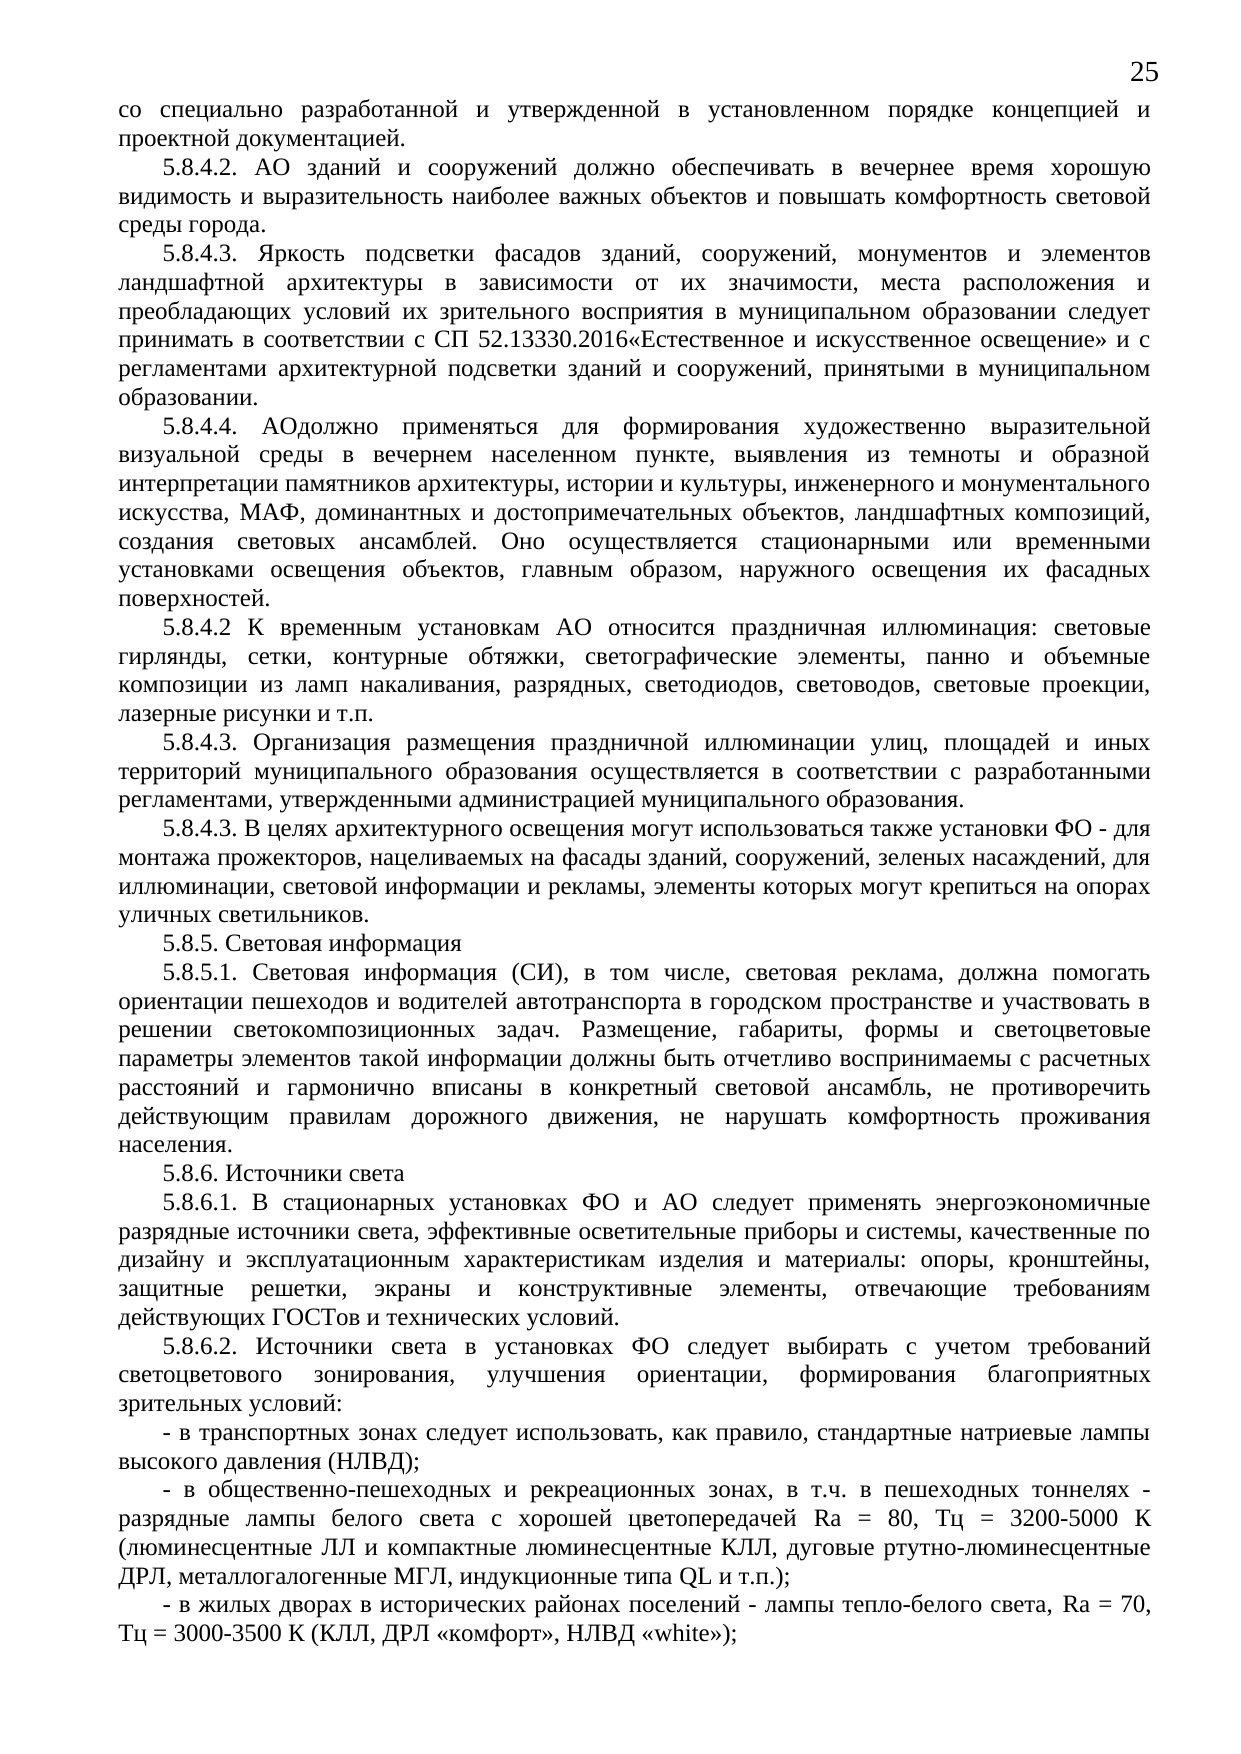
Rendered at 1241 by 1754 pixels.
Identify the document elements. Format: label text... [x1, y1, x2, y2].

text 5.8.6.2. Источники света в установках ФО следует выбирать с учетом требований светоцветового зонирования, улучшения ориентации, формирования благоприятных зрительных условий: [118, 1331, 1152, 1417]
text 5.8.4.2. АО зданий и сооружений должно обеспечивать в вечернее время хорошую видимость и выразительность наиболее важных объектов и повышать комфортность световой среды города. [118, 152, 1152, 238]
text 5.8.5. Световая информация [118, 928, 1152, 957]
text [118, 94, 1152, 152]
text - в жилых дворах в исторических районах поселений - лампы тепло-белого света, Ra = 70, Тц = 3000-3500 К (КЛЛ, ДРЛ «комфорт», НЛВД «white»); [118, 1589, 1152, 1647]
text 5.8.4.4. АОдолжно применяться для формирования художественно выразительной визуальной среды в вечернем населенном пункте, выявления из темноты и образной интерпретации памятников архитектуры, истории и культуры, инженерного и монументального искусства, МАФ, доминантных и достопримечательных объектов, ландшафтных композиций, создания световых ансамблей. Оно осуществляется стационарными или временными установками освещения объектов, главным образом, наружного освещения их фасадных поверхностей. [118, 411, 1152, 612]
text 5.8.4.3. В целях архитектурного освещения могут использоваться также установки ФО - для монтажа прожекторов, нацеливаемых на фасады зданий, сооружений, зеленых насаждений, для иллюминации, световой информации и рекламы, элементы которых могут крепиться на опорах уличных светильников. [118, 813, 1152, 928]
text - в общественно-пешеходных и рекреационных зонах, в т.ч. в пешеходных тоннелях - разрядные лампы белого света с хорошей цветопередачей Ra = 80, Тц = 3200-5000 К (люминесцентные ЛЛ и компактные люминесцентные КЛЛ, дуговые ртутно-люминесцентные ДРЛ, металлогалогенные МГЛ, индукционные типа QL и т.п.); [118, 1474, 1152, 1589]
text 5.8.6.1. В стационарных установках ФО и АО следует применять энергоэкономичные разрядные источники света, эффективные осветительные приборы и системы, качественные по дизайну и эксплуатационным характеристикам изделия и материалы: опоры, кронштейны, защитные решетки, экраны и конструктивные элементы, отвечающие требованиям действующих ГОСТов и технических условий. [118, 1187, 1152, 1331]
text 5.8.4.2 К временным установкам АО относится праздничная иллюминация: световые гирлянды, сетки, контурные обтяжки, светографические элементы, панно и объемные композиции из ламп накаливания, разрядных, светодиодов, световодов, световые проекции, лазерные рисунки и т.п. [118, 612, 1152, 727]
text 5.8.5.1. Световая информация (СИ), в том числе, световая реклама, должна помогать ориентации пешеходов и водителей автотранспорта в городском пространстве и участвовать в решении светокомпозиционных задач. Размещение, габариты, формы и светоцветовые параметры элементов такой информации должны быть отчетливо воспринимаемы с расчетных расстояний и гармонично вписаны в конкретный световой ансамбль, не противоречить действующим правилам дорожного движения, не нарушать комфортность проживания населения. [118, 957, 1152, 1158]
text 5.8.6. Источники света [118, 1158, 1152, 1187]
text 5.8.4.3. Организация размещения праздничной иллюминации улиц, площадей и иных территорий муниципального образования осуществляется в соответствии с разработанными регламентами, утвержденными администрацией муниципального образования. [118, 727, 1152, 813]
text - в транспортных зонах следует использовать, как правило, стандартные натриевые лампы высокого давления (НЛВД); [118, 1417, 1152, 1474]
text 5.8.4.3. Яркость подсветки фасадов зданий, сооружений, монументов и элементов ландшафтной архитектуры в зависимости от их значимости, места расположения и преобладающих условий их зрительного восприятия в муниципальном образовании следует принимать в соответствии с СП 52.13330.2016«Естественное и искусственное освещение» и с регламентами архитектурной подсветки зданий и сооружений, принятыми в муниципальном образовании. [118, 238, 1152, 411]
